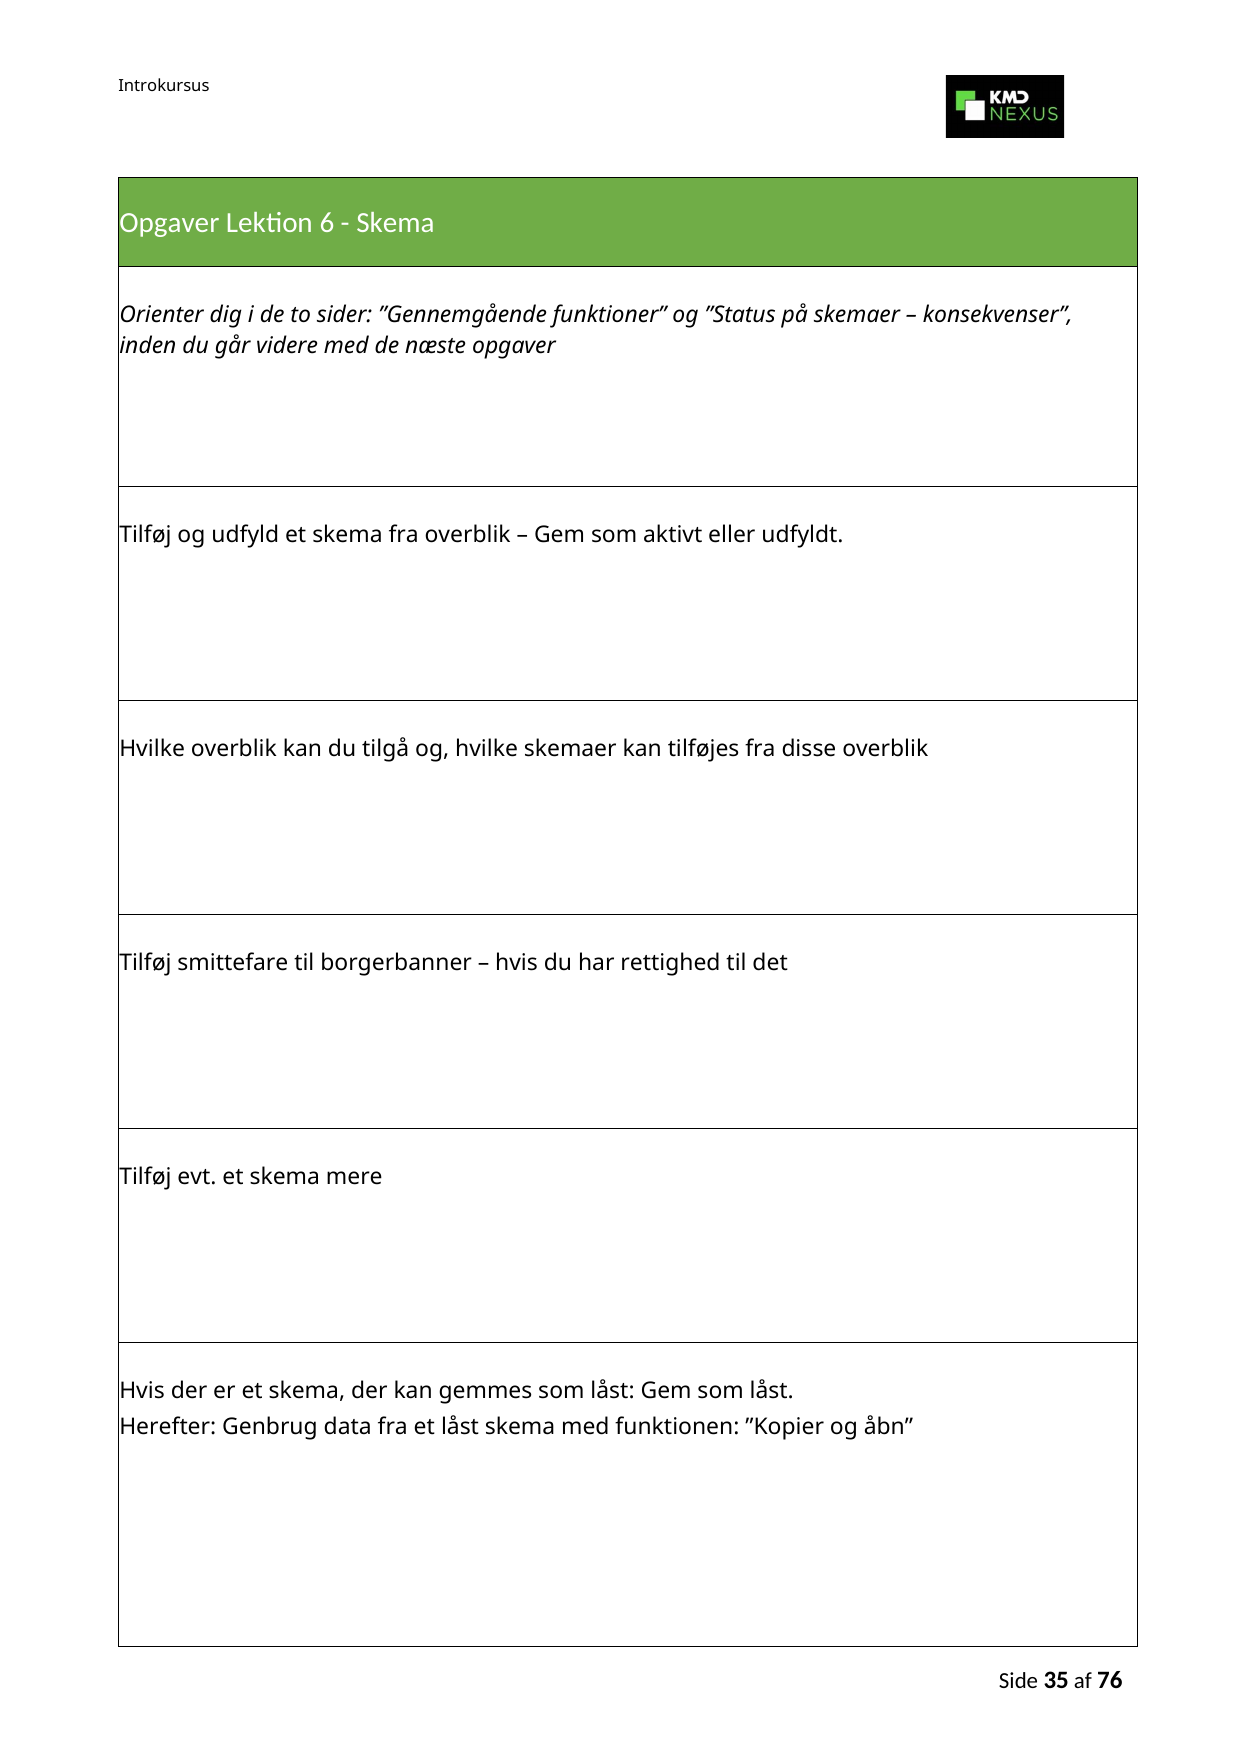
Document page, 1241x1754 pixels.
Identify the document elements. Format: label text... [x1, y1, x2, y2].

table_cell Orienter dig i de to sider: ”Gennemgående funktioner” og ”Status på skemaer – konsekvenser”, inden du går videre med de næste opgaver [119, 267, 1137, 486]
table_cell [119, 1343, 1137, 1646]
table_cell Tilføj og udfyld et skema fra overblik – Gem som aktivt eller udfyldt. [119, 487, 1137, 700]
table_cell Tilføj smittefare til borgerbanner – hvis du har rettighed til det [119, 915, 1137, 1128]
table_cell Hvilke overblik kan du tilgå og, hvilke skemaer kan tilføjes fra disse overblik [119, 701, 1137, 914]
table_cell Tilføj evt. et skema mere [119, 1129, 1137, 1342]
table_header Opgaver Lektion 6 - Skema [119, 178, 1137, 266]
picture [945, 75, 1064, 138]
